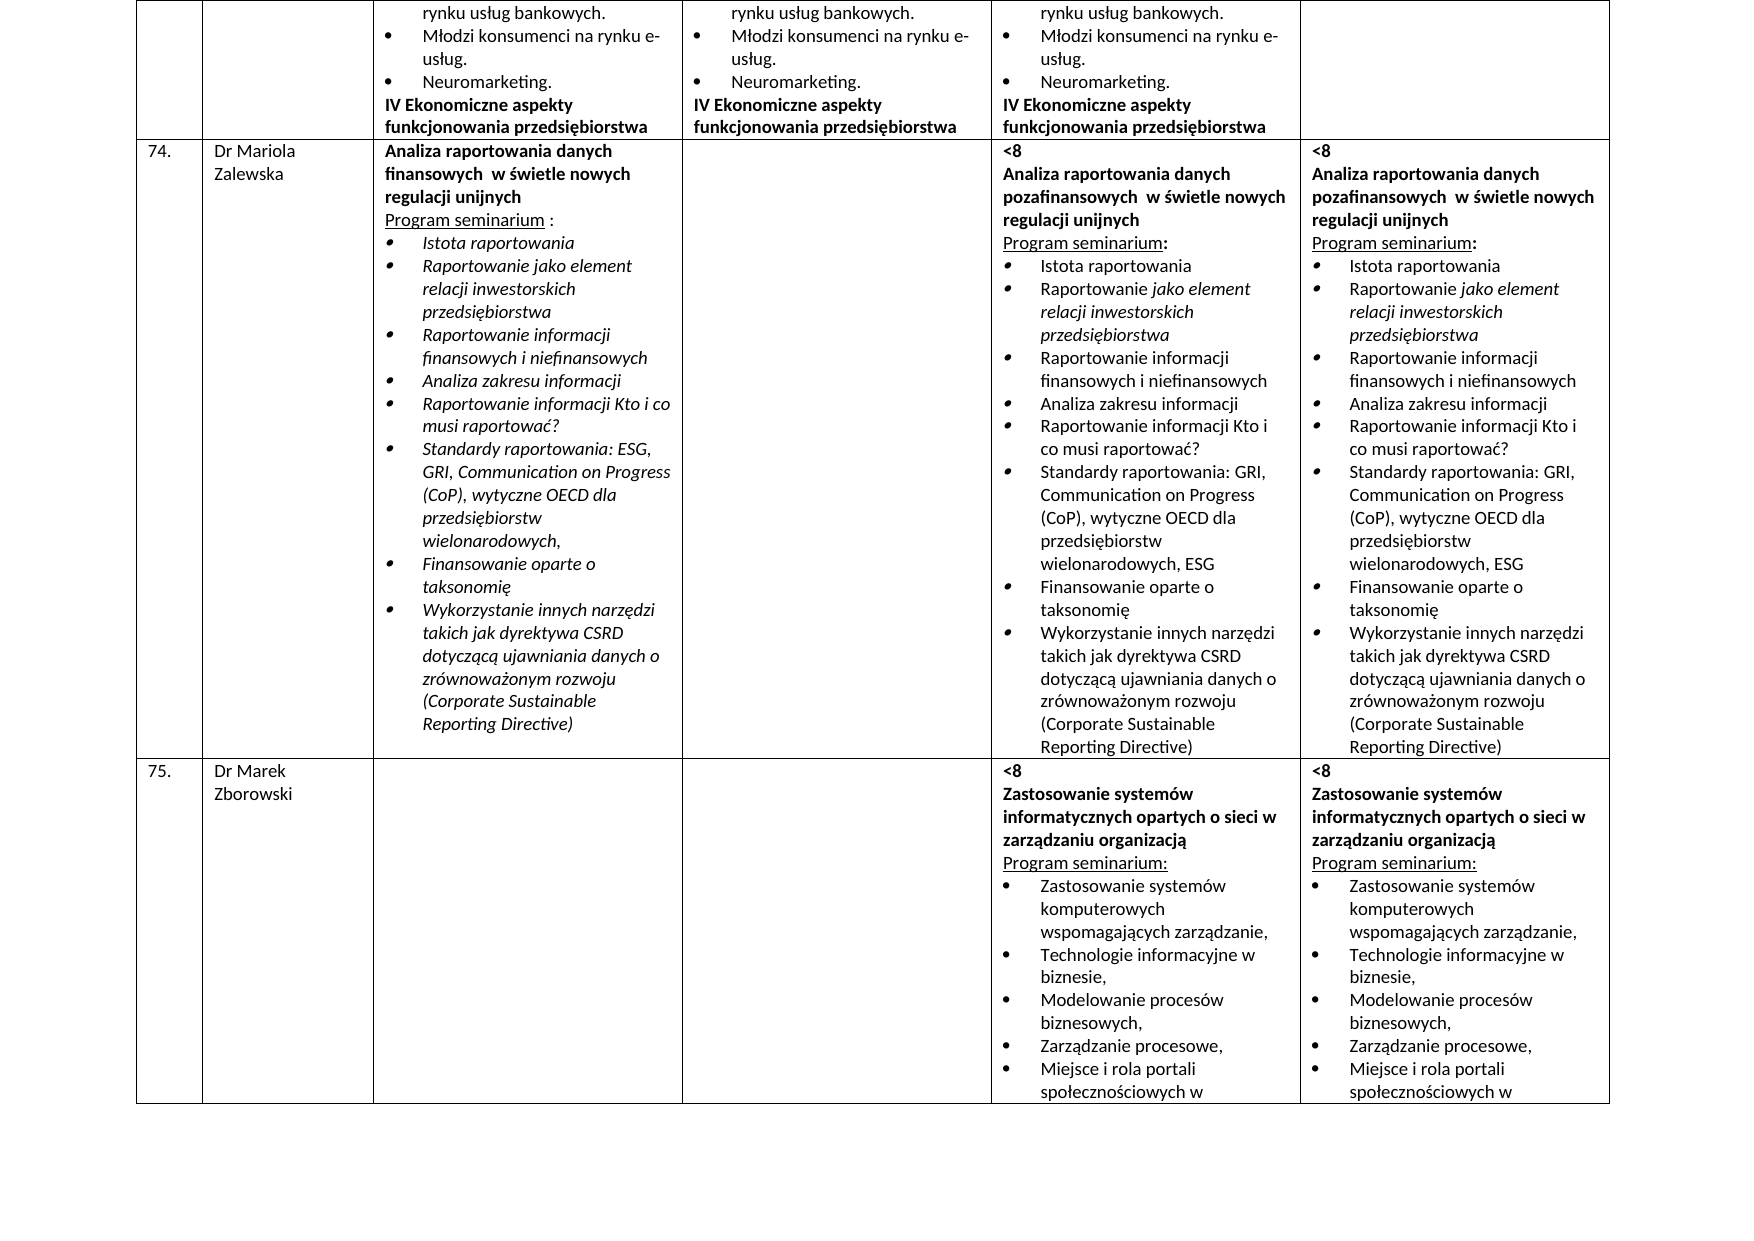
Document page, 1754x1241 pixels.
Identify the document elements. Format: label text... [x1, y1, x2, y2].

table_cell [374, 759, 682, 1103]
table_cell Dr Mariola Zalewska [203, 140, 373, 758]
table_cell Dr Marek Zborowski [203, 759, 373, 1103]
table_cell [1301, 759, 1609, 1103]
table_cell [137, 1, 202, 138]
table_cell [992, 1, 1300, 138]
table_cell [203, 1, 373, 138]
table_cell [137, 140, 202, 758]
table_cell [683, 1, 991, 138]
table_cell [683, 759, 991, 1103]
table_cell [1301, 1, 1609, 138]
table_cell Analiza raportowania danych finansowych w świetle nowych regulacji unijnych Program seminarium : Istota raportowania Raportowanie jako element relacji inwestorskich przedsiębiorstwa Raportowanie informacji finansowych i niefinansowych Analiza zakresu informacji Raportowanie informacji Kto i co musi raportować? Standardy raportowania: ESG, GRI, Communication on Progress (CoP), wytyczne OECD dla przedsiębiorstw wielonarodowych, Finansowanie oparte o taksonomię Wykorzystanie innych narzędzi takich jak dyrektywa CSRD dotyczącą ujawniania danych o zrównoważonym rozwoju (Corporate Sustainable Reporting Directive) [374, 140, 682, 758]
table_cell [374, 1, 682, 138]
table_cell [683, 140, 991, 758]
table_cell [137, 759, 202, 1103]
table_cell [992, 759, 1300, 1103]
table_cell <8 Analiza raportowania danych pozafinansowych w świetle nowych regulacji unijnych Program seminarium: Istota raportowania Raportowanie jako element relacji inwestorskich przedsiębiorstwa Raportowanie informacji finansowych i niefinansowych Analiza zakresu informacji Raportowanie informacji Kto i co musi raportować? Standardy raportowania: GRI, Communication on Progress (CoP), wytyczne OECD dla przedsiębiorstw wielonarodowych, ESG Finansowanie oparte o taksonomię Wykorzystanie innych narzędzi takich jak dyrektywa CSRD dotyczącą ujawniania danych o zrównoważonym rozwoju (Corporate Sustainable Reporting Directive) [992, 140, 1300, 758]
table_cell <8 Analiza raportowania danych pozafinansowych w świetle nowych regulacji unijnych Program seminarium: Istota raportowania Raportowanie jako element relacji inwestorskich przedsiębiorstwa Raportowanie informacji finansowych i niefinansowych Analiza zakresu informacji Raportowanie informacji Kto i co musi raportować? Standardy raportowania: GRI, Communication on Progress (CoP), wytyczne OECD dla przedsiębiorstw wielonarodowych, ESG Finansowanie oparte o taksonomię Wykorzystanie innych narzędzi takich jak dyrektywa CSRD dotyczącą ujawniania danych o zrównoważonym rozwoju (Corporate Sustainable Reporting Directive) [1301, 140, 1609, 758]
